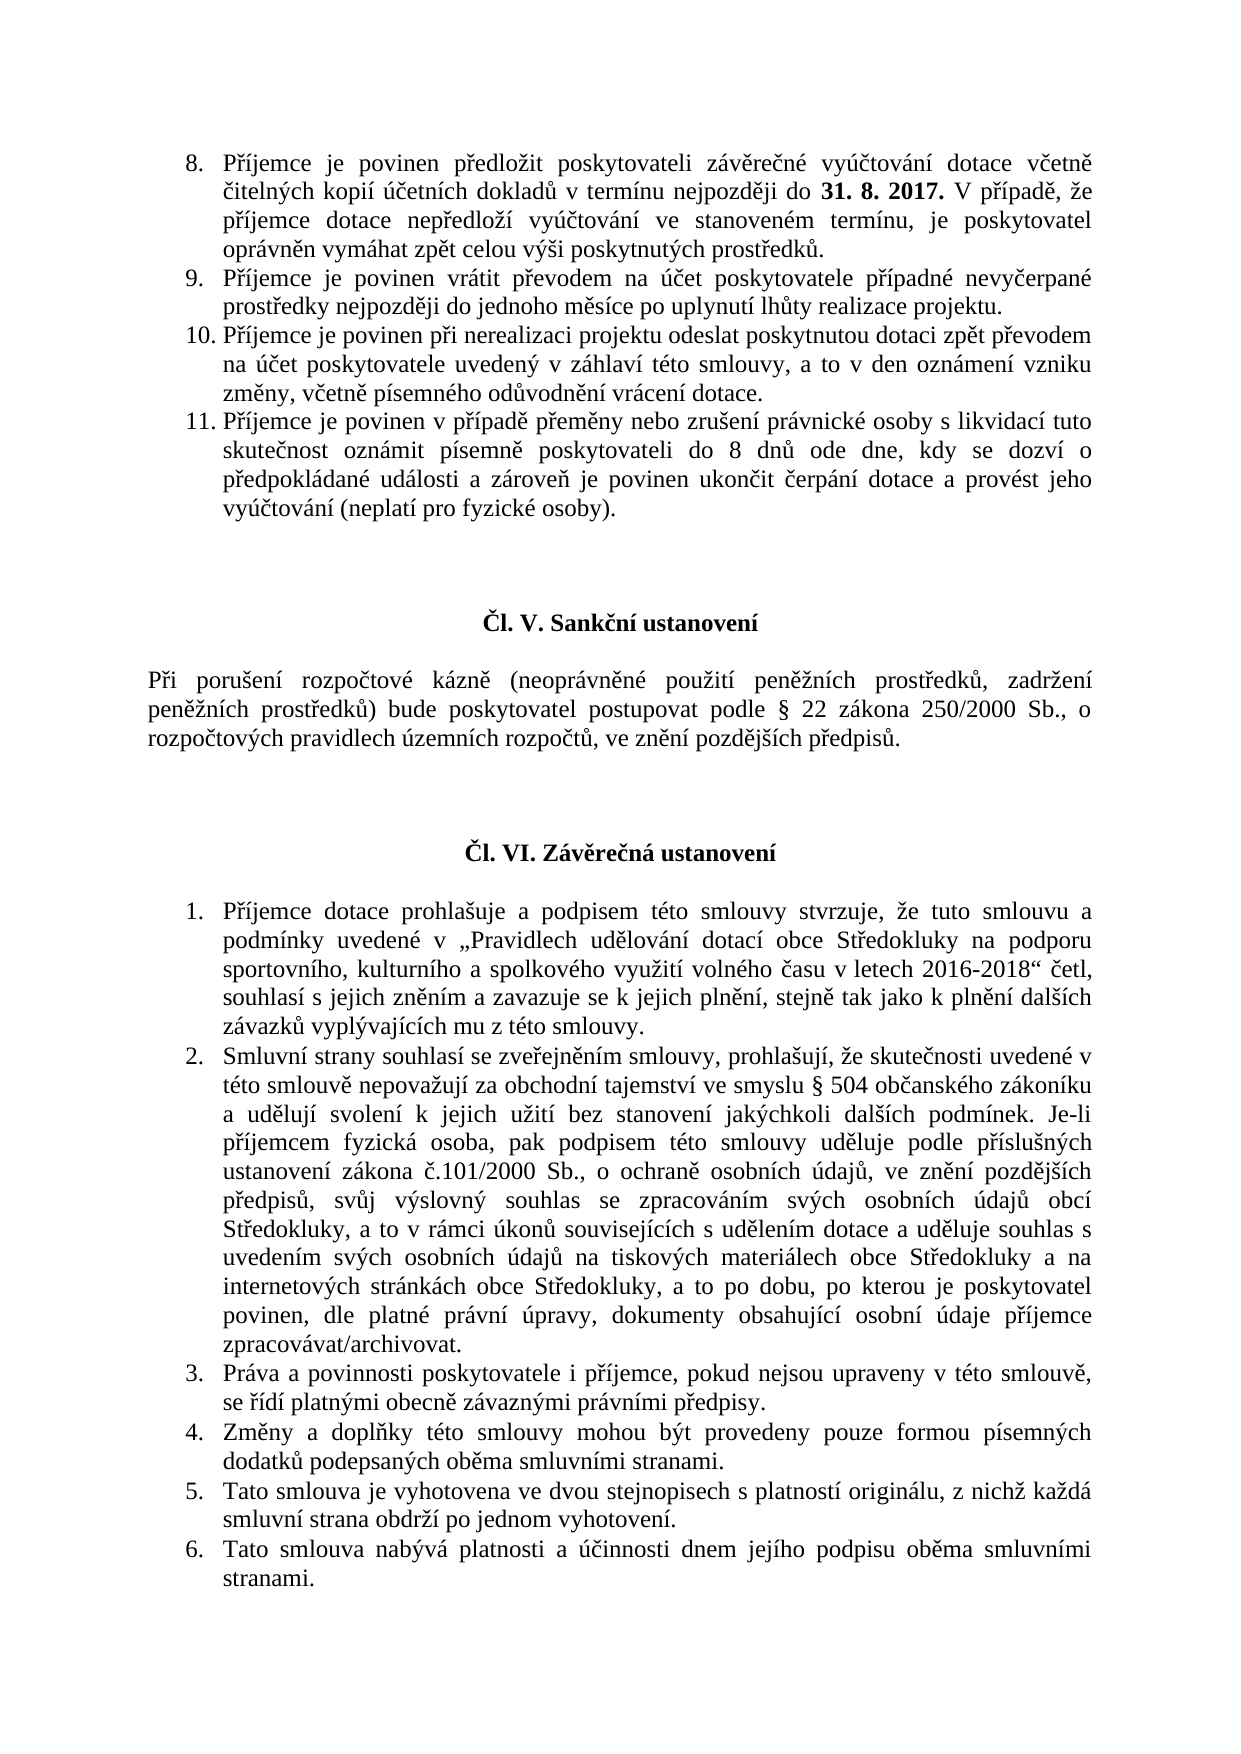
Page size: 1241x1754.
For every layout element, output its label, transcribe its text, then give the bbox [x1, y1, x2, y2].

list Práva a povinnosti poskytovatele i příjemce, pokud nejsou upraveny v této smlouvě, se řídí platnými obecně závaznými právními předpisy. [185, 1358, 1093, 1416]
list Tato smlouva nabývá platnosti a účinnosti dnem jejího podpisu oběma smluvními stranami. [185, 1534, 1093, 1592]
list Změny a doplňky této smlouvy mohou být provedeny pouze formou písemných dodatků podepsaných oběma smluvními stranami. [185, 1417, 1093, 1475]
list Příjemce je povinen při nerealizaci projektu odeslat poskytnutou dotaci zpět převodem na účet poskytovatele uvedený v záhlaví této smlouvy, a to v den oznámení vzniku změny, včetně písemného odůvodnění vrácení dotace. [185, 320, 1093, 406]
list Smluvní strany souhlasí se zveřejněním smlouvy, prohlašují, že skutečnosti uvedené v této smlouvě nepovažují za obchodní tajemství ve smyslu § 504 občanského zákoníku a udělují svolení k jejich užití bez stanovení jakýchkoli dalších podmínek. Je-li příjemcem fyzická osoba, pak podpisem této smlouvy uděluje podle příslušných ustanovení zákona č.101/2000 Sb., o ochraně osobních údajů, ve znění pozdějších předpisů, svůj výslovný souhlas se zpracováním svých osobních údajů obcí Středokluky, a to v rámci úkonů souvisejících s udělením dotace a uděluje souhlas s uvedením svých osobních údajů na tiskových materiálech obce Středokluky a na internetových stránkách obce Středokluky, a to po dobu, po kterou je poskytovatel povinen, dle platné právní úpravy, dokumenty obsahující osobní údaje příjemce zpracovávat/archivovat. [185, 1041, 1093, 1357]
list Příjemce je povinen vrátit převodem na účet poskytovatele případné nevyčerpané prostředky nejpozději do jednoho měsíce po uplynutí lhůty realizace projektu. [185, 263, 1093, 320]
list Tato smlouva je vyhotovena ve dvou stejnopisech s platností originálu, z nichž každá smluvní strana obdrží po jednom vyhotovení. [185, 1476, 1093, 1533]
list Příjemce je povinen v případě přeměny nebo zrušení právnické osoby s likvidací tuto skutečnost oznámit písemně poskytovateli do 8 dnů ode dne, kdy se dozví o předpokládané události a zároveň je povinen ukončit čerpání dotace a provést jeho vyúčtování (neplatí pro fyzické osoby). [185, 406, 1093, 521]
text Při porušení rozpočtové kázně (neoprávněné použití peněžních prostředků, zadržení peněžních prostředků) bude poskytovatel postupovat podle § 22 zákona 250/2000 Sb., o rozpočtových pravidlech územních rozpočtů, ve znění pozdějších předpisů. [148, 665, 1093, 751]
text Čl. VI. Závěrečná ustanovení [148, 838, 1093, 866]
list Příjemce dotace prohlašuje a podpisem této smlouvy stvrzuje, že tuto smlouvu a podmínky uvedené v „Pravidlech udělování dotací obce Středokluky na podporu sportovního, kulturního a spolkového využití volného času v letech 2016-2018“ četl, souhlasí s jejich zněním a zavazuje se k jejich plnění, stejně tak jako k plnění dalších závazků vyplývajících mu z této smlouvy. [185, 896, 1093, 1040]
list Příjemce je povinen předložit poskytovateli závěrečné vyúčtování dotace včetně čitelných kopií účetních dokladů v termínu nejpozději do 31. 8. 2017. V případě, že příjemce dotace nepředloží vyúčtování ve stanoveném termínu, je poskytovatel oprávněn vymáhat zpět celou výši poskytnutých prostředků. [185, 148, 1093, 263]
text Čl. V. Sankční ustanovení [148, 608, 1093, 636]
